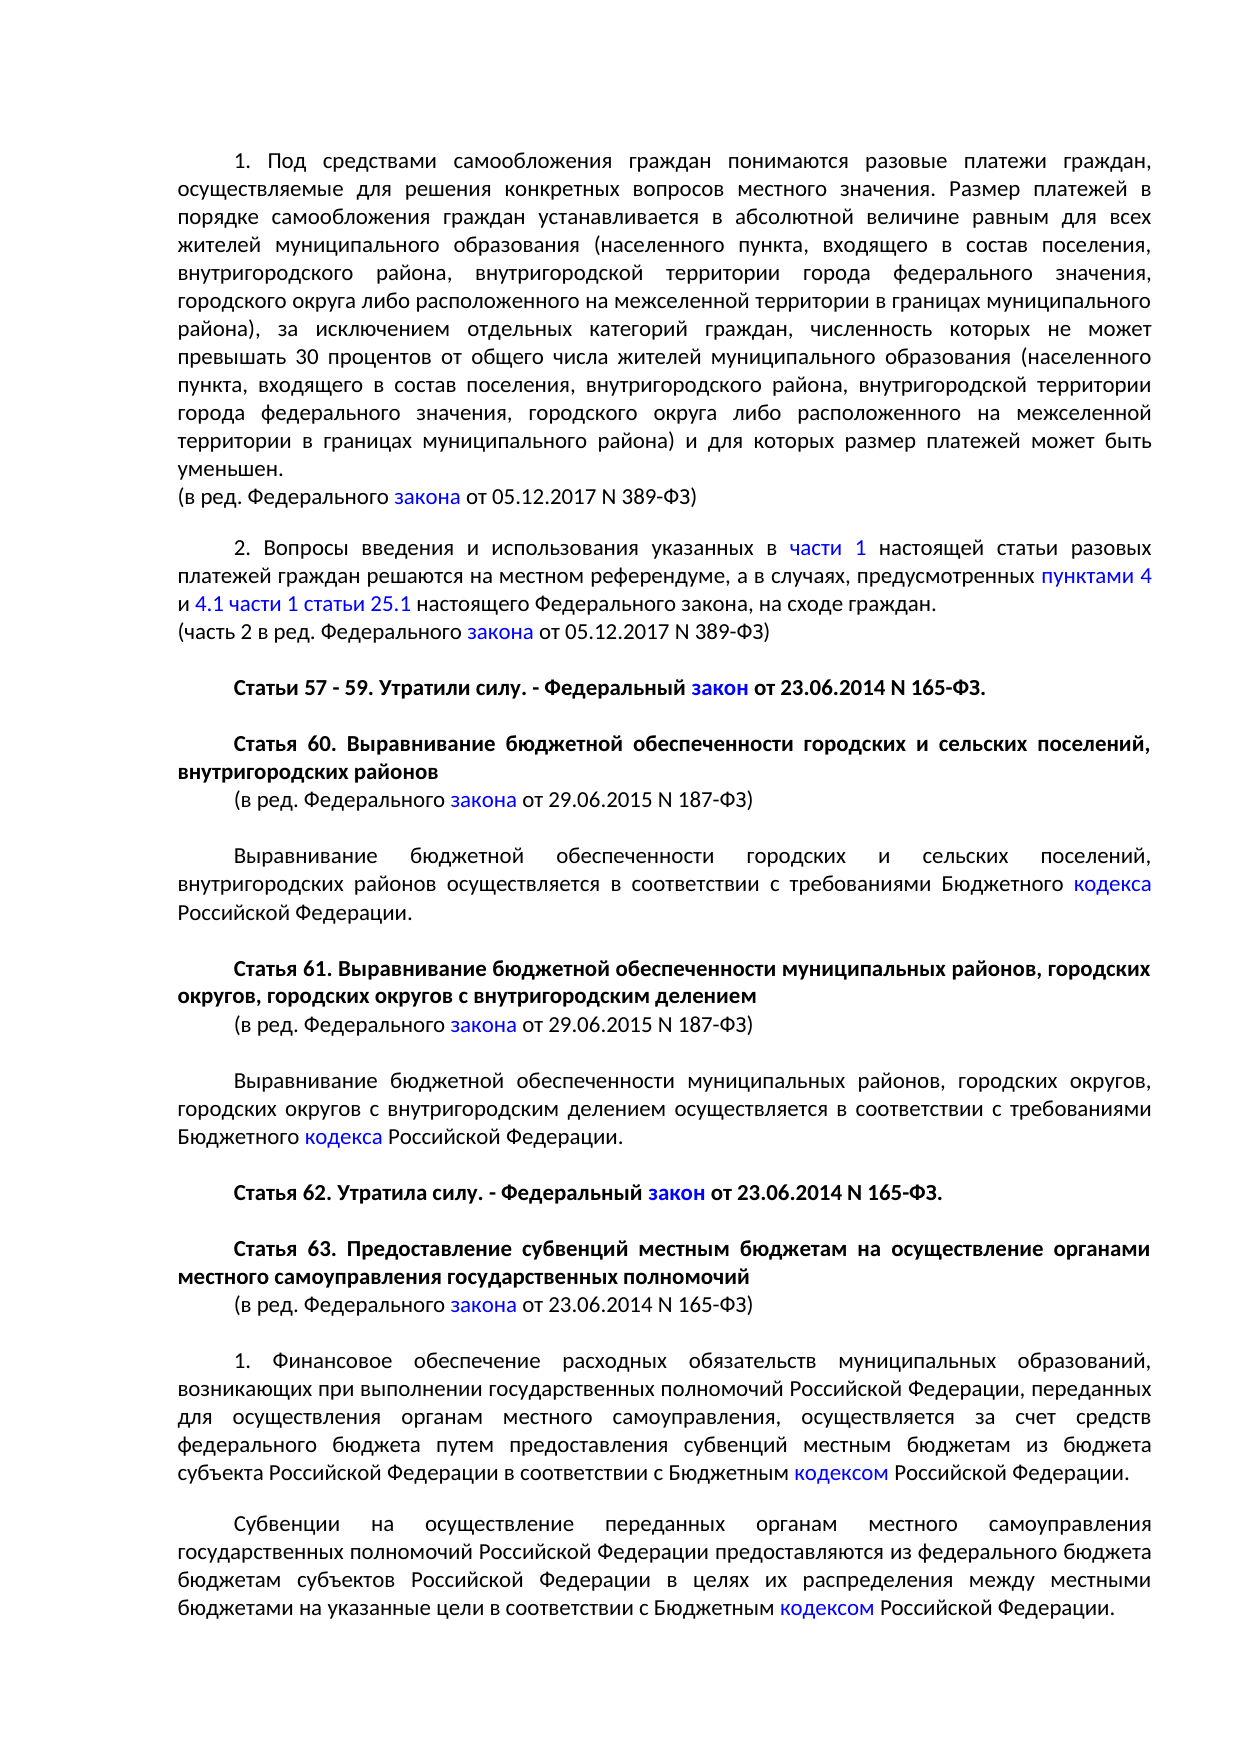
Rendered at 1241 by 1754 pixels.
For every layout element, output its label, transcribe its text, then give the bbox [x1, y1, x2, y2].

text 1. Под средствами самообложения граждан понимаются разовые платежи граждан, осуществляемые для решения конкретных вопросов местного значения. Размер платежей в порядке самообложения граждан устанавливается в абсолютной величине равным для всех жителей муниципального образования (населенного пункта, входящего в состав поселения, внутригородского района, внутригородской территории города федерального значения, городского округа либо расположенного на межселенной территории в границах муниципального района), за исключением отдельных категорий граждан, численность которых не может превышать 30 процентов от общего числа жителей муниципального образования (населенного пункта, входящего в состав поселения, внутригородского района, внутригородской территории города федерального значения, городского округа либо расположенного на межселенной территории в границах муниципального района) и для которых размер платежей может быть уменьшен. [177, 146, 1152, 482]
title Статья 61. Выравнивание бюджетной обеспеченности муниципальных районов, городских округов, городских округов с внутригородским делением [177, 954, 1152, 1010]
text (часть 2 в ред. Федерального закона от 05.12.2017 N 389-ФЗ) [177, 617, 1152, 645]
text Субвенции на осуществление переданных органам местного самоуправления государственных полномочий Российской Федерации предоставляются из федерального бюджета бюджетам субъектов Российской Федерации в целях их распределения между местными бюджетами на указанные цели в соответствии с Бюджетным кодексом Российской Федерации. [177, 1509, 1152, 1621]
text Выравнивание бюджетной обеспеченности городских и сельских поселений, внутригородских районов осуществляется в соответствии с требованиями Бюджетного кодекса Российской Федерации. [177, 842, 1152, 926]
text 2. Вопросы введения и использования указанных в части 1 настоящей статьи разовых платежей граждан решаются на местном референдуме, а в случаях, предусмотренных пунктами 4 и 4.1 части 1 статьи 25.1 настоящего Федерального закона, на сходе граждан. [177, 533, 1152, 617]
title Статьи 57 - 59. Утратили силу. - Федеральный закон от 23.06.2014 N 165-ФЗ. [177, 673, 1152, 701]
text (в ред. Федерального закона от 29.06.2015 N 187-ФЗ) [177, 1010, 1152, 1038]
text (в ред. Федерального закона от 05.12.2017 N 389-ФЗ) [177, 482, 1152, 510]
text Выравнивание бюджетной обеспеченности муниципальных районов, городских округов, городских округов с внутригородским делением осуществляется в соответствии с требованиями Бюджетного кодекса Российской Федерации. [177, 1066, 1152, 1150]
title Статья 62. Утратила силу. - Федеральный закон от 23.06.2014 N 165-ФЗ. [177, 1178, 1152, 1206]
text (в ред. Федерального закона от 29.06.2015 N 187-ФЗ) [177, 786, 1152, 813]
title Статья 63. Предоставление субвенций местным бюджетам на осуществление органами местного самоуправления государственных полномочий [177, 1234, 1152, 1290]
text (в ред. Федерального закона от 23.06.2014 N 165-ФЗ) [177, 1290, 1152, 1318]
title Статья 60. Выравнивание бюджетной обеспеченности городских и сельских поселений, внутригородских районов [177, 729, 1152, 786]
text 1. Финансовое обеспечение расходных обязательств муниципальных образований, возникающих при выполнении государственных полномочий Российской Федерации, переданных для осуществления органам местного самоуправления, осуществляется за счет средств федерального бюджета путем предоставления субвенций местным бюджетам из бюджета субъекта Российской Федерации в соответствии с Бюджетным кодексом Российской Федерации. [177, 1346, 1152, 1486]
